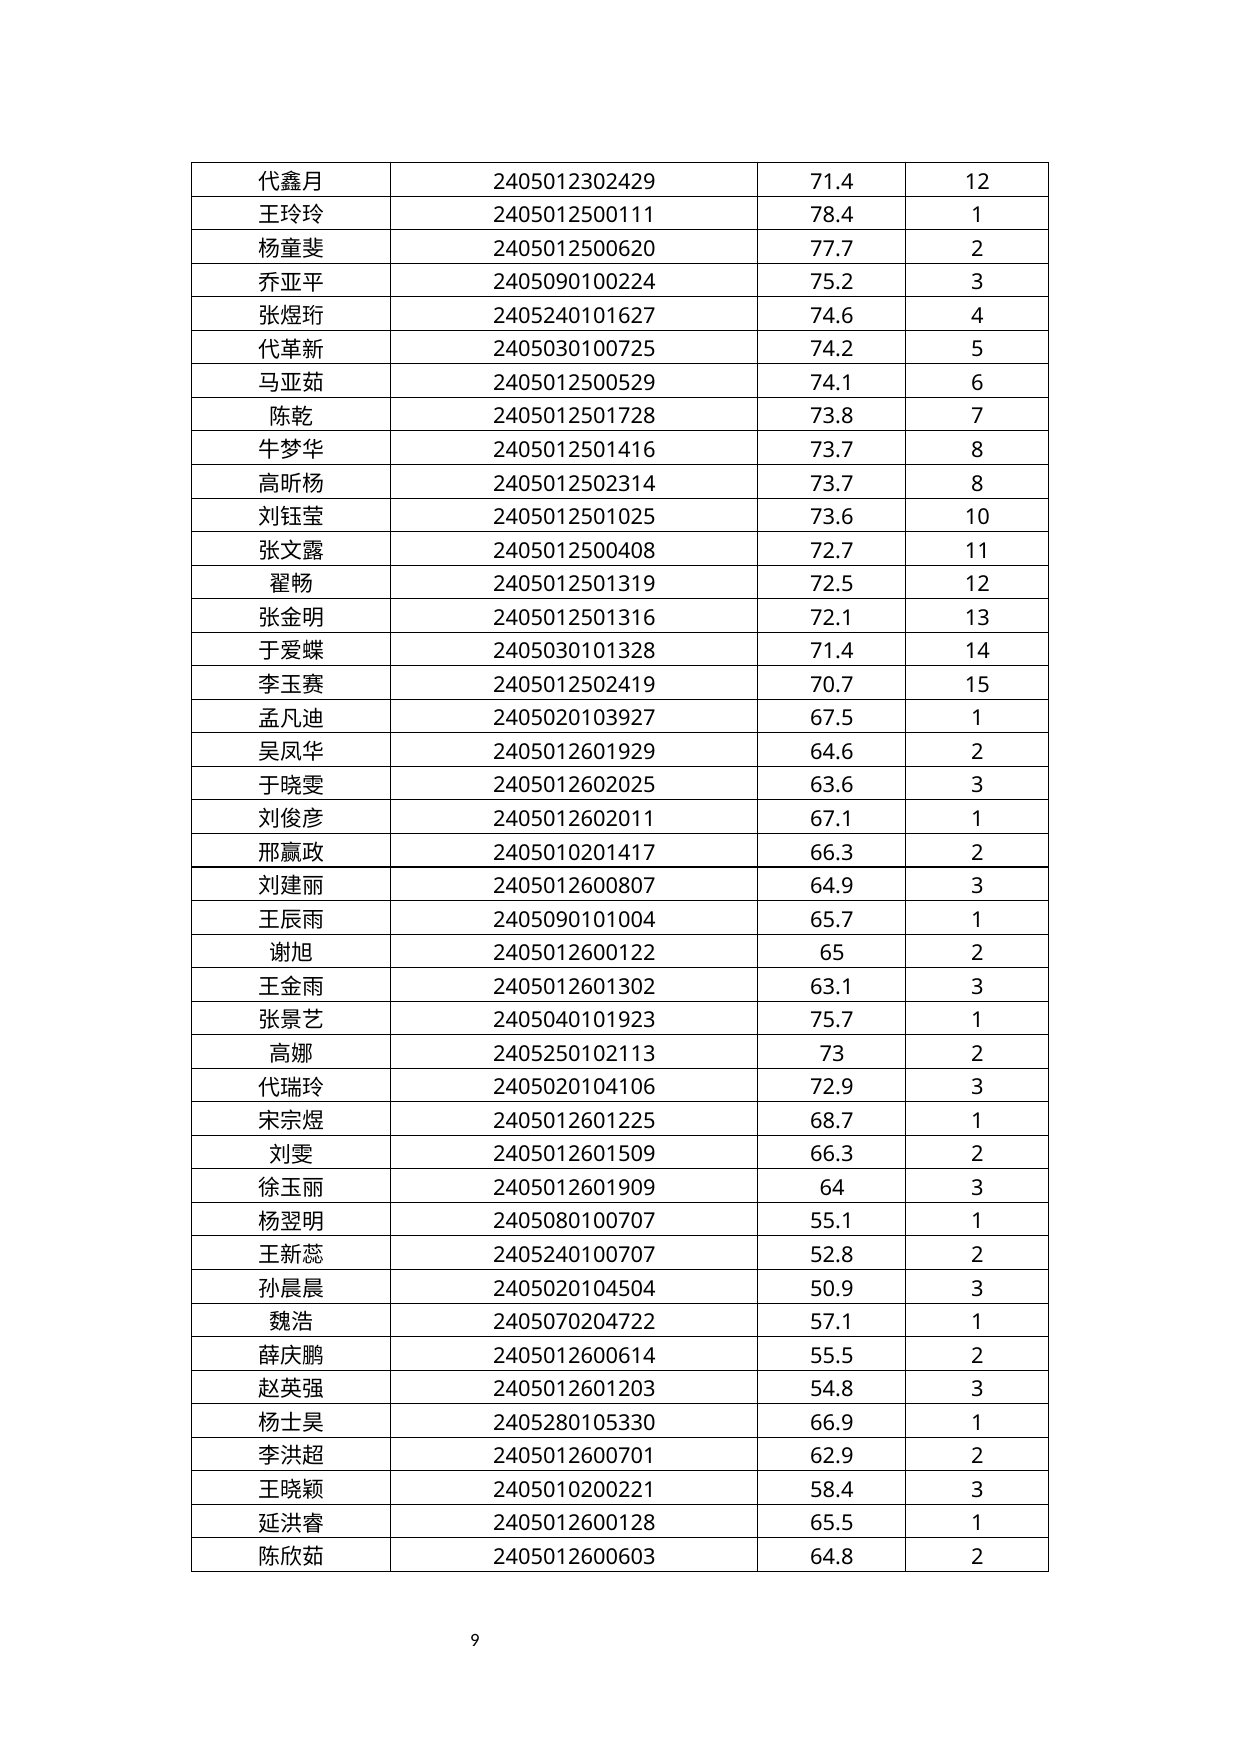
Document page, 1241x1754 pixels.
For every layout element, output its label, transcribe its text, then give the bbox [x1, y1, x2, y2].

table_cell 2405012600807 [391, 868, 757, 900]
table_cell 50.9 [758, 1270, 905, 1302]
table_cell 57.1 [758, 1304, 905, 1336]
table_cell 3 [906, 1169, 1048, 1202]
table_cell 8 [906, 431, 1048, 464]
table_cell 代鑫月 [192, 163, 390, 196]
table_cell 62.9 [758, 1438, 905, 1470]
table_cell 66.3 [758, 834, 905, 866]
table_cell 2 [906, 1035, 1048, 1068]
table_cell 杨翌明 [192, 1203, 390, 1235]
table_cell 14 [906, 633, 1048, 665]
table_cell 65 [758, 935, 905, 967]
table_cell 3 [906, 1069, 1048, 1101]
table_cell 王玲玲 [192, 197, 390, 229]
table_cell 3 [906, 1471, 1048, 1504]
table_cell 55.5 [758, 1337, 905, 1369]
table_cell 12 [906, 566, 1048, 598]
table_cell 2 [906, 733, 1048, 766]
table_cell 10 [906, 499, 1048, 531]
table_cell 66.3 [758, 1136, 905, 1168]
table_cell 7 [906, 398, 1048, 430]
table_cell 11 [906, 532, 1048, 564]
table_cell 67.1 [758, 800, 905, 833]
table_cell 2405020104106 [391, 1069, 757, 1101]
table_cell 2405012600122 [391, 935, 757, 967]
table_cell 谢旭 [192, 935, 390, 967]
table_cell 2405012600128 [391, 1505, 757, 1537]
table_cell 乔亚平 [192, 264, 390, 296]
table_cell 71.4 [758, 633, 905, 665]
table_cell 2405012501316 [391, 599, 757, 632]
table_cell 徐玉丽 [192, 1169, 390, 1202]
table_cell 2405040101923 [391, 1002, 757, 1034]
table_cell 2405010201417 [391, 834, 757, 866]
table_cell 55.1 [758, 1203, 905, 1235]
table_cell 1 [906, 197, 1048, 229]
table_cell 3 [906, 1371, 1048, 1403]
table_cell 4 [906, 297, 1048, 330]
table_cell 3 [906, 868, 1048, 900]
table_cell 2405012601509 [391, 1136, 757, 1168]
table_cell 王新蕊 [192, 1236, 390, 1269]
table_cell 2405012302429 [391, 163, 757, 196]
table_cell 70.7 [758, 666, 905, 699]
table_cell 李洪超 [192, 1438, 390, 1470]
table_cell 2405240101627 [391, 297, 757, 330]
table_cell 54.8 [758, 1371, 905, 1403]
table_cell 72.9 [758, 1069, 905, 1101]
table_cell 71.4 [758, 163, 905, 196]
table_cell 13 [906, 599, 1048, 632]
table_cell 刘雯 [192, 1136, 390, 1168]
table_cell 64.6 [758, 733, 905, 766]
table_cell 2405240100707 [391, 1236, 757, 1269]
table_cell 15 [906, 666, 1048, 699]
table_cell 2405020104504 [391, 1270, 757, 1302]
table_cell 2405012601929 [391, 733, 757, 766]
table_cell 于晓雯 [192, 767, 390, 799]
table_cell 杨士昊 [192, 1404, 390, 1437]
table_cell 68.7 [758, 1102, 905, 1135]
table_cell 高昕杨 [192, 465, 390, 497]
table_cell 2405020103927 [391, 700, 757, 732]
table_cell 52.8 [758, 1236, 905, 1269]
table_cell 2405280105330 [391, 1404, 757, 1437]
table_cell 74.6 [758, 297, 905, 330]
table_cell 赵英强 [192, 1371, 390, 1403]
table_cell 宋宗煜 [192, 1102, 390, 1135]
table_cell 2405012601203 [391, 1371, 757, 1403]
table_cell 张煜珩 [192, 297, 390, 330]
table_cell 2405012501319 [391, 566, 757, 598]
table_cell 陈乾 [192, 398, 390, 430]
table_cell 张文露 [192, 532, 390, 564]
table_cell 2405012600603 [391, 1538, 757, 1571]
table_cell 2405012500529 [391, 364, 757, 397]
table_cell 1 [906, 1304, 1048, 1336]
table_cell 1 [906, 901, 1048, 933]
table_cell 6 [906, 364, 1048, 397]
table_cell 3 [906, 1270, 1048, 1302]
table_cell 牛梦华 [192, 431, 390, 464]
table_cell 2 [906, 1136, 1048, 1168]
table_cell 2 [906, 834, 1048, 866]
table_cell 1 [906, 700, 1048, 732]
table_cell 刘建丽 [192, 868, 390, 900]
table_cell 2405070204722 [391, 1304, 757, 1336]
table_cell 2405012600614 [391, 1337, 757, 1369]
table_cell 2405250102113 [391, 1035, 757, 1068]
table_cell 孟凡迪 [192, 700, 390, 732]
table_cell 2405012500111 [391, 197, 757, 229]
table_cell 2 [906, 230, 1048, 263]
table_cell 73.7 [758, 465, 905, 497]
table_cell 薛庆鹏 [192, 1337, 390, 1369]
table_cell 2405012600701 [391, 1438, 757, 1470]
table_cell 魏浩 [192, 1304, 390, 1336]
table_cell 2405012502314 [391, 465, 757, 497]
table_cell 73.6 [758, 499, 905, 531]
table_cell 杨童斐 [192, 230, 390, 263]
table_cell 2405012601909 [391, 1169, 757, 1202]
table_cell 刘俊彦 [192, 800, 390, 833]
table_cell 2 [906, 1236, 1048, 1269]
table_cell 2405030101328 [391, 633, 757, 665]
table_cell 72.1 [758, 599, 905, 632]
table_cell 64 [758, 1169, 905, 1202]
table_cell 75.7 [758, 1002, 905, 1034]
table_cell 3 [906, 968, 1048, 1001]
table_cell 2405012501728 [391, 398, 757, 430]
table_cell 2405010200221 [391, 1471, 757, 1504]
table_cell 67.5 [758, 700, 905, 732]
table_cell 64.8 [758, 1538, 905, 1571]
table_cell 2405030100725 [391, 331, 757, 363]
table_cell 2405012500408 [391, 532, 757, 564]
table_cell 2405012501416 [391, 431, 757, 464]
table_cell 1 [906, 1203, 1048, 1235]
table_cell 张金明 [192, 599, 390, 632]
table_cell 王晓颖 [192, 1471, 390, 1504]
table_cell 王辰雨 [192, 901, 390, 933]
table_cell 2405012602011 [391, 800, 757, 833]
table_cell 3 [906, 767, 1048, 799]
table_cell 2405012500620 [391, 230, 757, 263]
table_cell 74.2 [758, 331, 905, 363]
table_cell 75.2 [758, 264, 905, 296]
table_cell 2405012502419 [391, 666, 757, 699]
table_cell 2405012601225 [391, 1102, 757, 1135]
table_cell 马亚茹 [192, 364, 390, 397]
table_cell 74.1 [758, 364, 905, 397]
table_cell 5 [906, 331, 1048, 363]
table_cell 73.8 [758, 398, 905, 430]
table_cell 1 [906, 1404, 1048, 1437]
table_cell 1 [906, 1102, 1048, 1135]
table_cell 2405012602025 [391, 767, 757, 799]
table_cell 2405080100707 [391, 1203, 757, 1235]
table_cell 3 [906, 264, 1048, 296]
table_cell 李玉赛 [192, 666, 390, 699]
table_cell 高娜 [192, 1035, 390, 1068]
table_cell 2 [906, 1337, 1048, 1369]
table_cell 代瑞玲 [192, 1069, 390, 1101]
table_cell 2 [906, 1538, 1048, 1571]
table_cell 刘钰莹 [192, 499, 390, 531]
table_cell 于爱蝶 [192, 633, 390, 665]
table_cell 73.7 [758, 431, 905, 464]
table_cell 2405090100224 [391, 264, 757, 296]
table_cell 77.7 [758, 230, 905, 263]
table_cell 58.4 [758, 1471, 905, 1504]
table_cell 78.4 [758, 197, 905, 229]
table_cell 63.6 [758, 767, 905, 799]
table_cell 孙晨晨 [192, 1270, 390, 1302]
table_cell 1 [906, 800, 1048, 833]
table_cell 翟畅 [192, 566, 390, 598]
table_cell 2405012501025 [391, 499, 757, 531]
table_cell 1 [906, 1002, 1048, 1034]
table_cell 66.9 [758, 1404, 905, 1437]
table_cell 64.9 [758, 868, 905, 900]
table_cell 代革新 [192, 331, 390, 363]
table_cell 2405090101004 [391, 901, 757, 933]
table_cell 65.7 [758, 901, 905, 933]
table_cell 65.5 [758, 1505, 905, 1537]
table_cell 邢赢政 [192, 834, 390, 866]
table_cell 72.5 [758, 566, 905, 598]
table_cell 1 [906, 1505, 1048, 1537]
table_cell 延洪睿 [192, 1505, 390, 1537]
table_cell 张景艺 [192, 1002, 390, 1034]
table_cell 12 [906, 163, 1048, 196]
table_cell 63.1 [758, 968, 905, 1001]
table_cell 2 [906, 1438, 1048, 1470]
table_cell 2405012601302 [391, 968, 757, 1001]
table_cell 陈欣茹 [192, 1538, 390, 1571]
table_cell 8 [906, 465, 1048, 497]
table_cell 王金雨 [192, 968, 390, 1001]
table_cell 72.7 [758, 532, 905, 564]
table_cell 2 [906, 935, 1048, 967]
table_cell 73 [758, 1035, 905, 1068]
table_cell 吴凤华 [192, 733, 390, 766]
